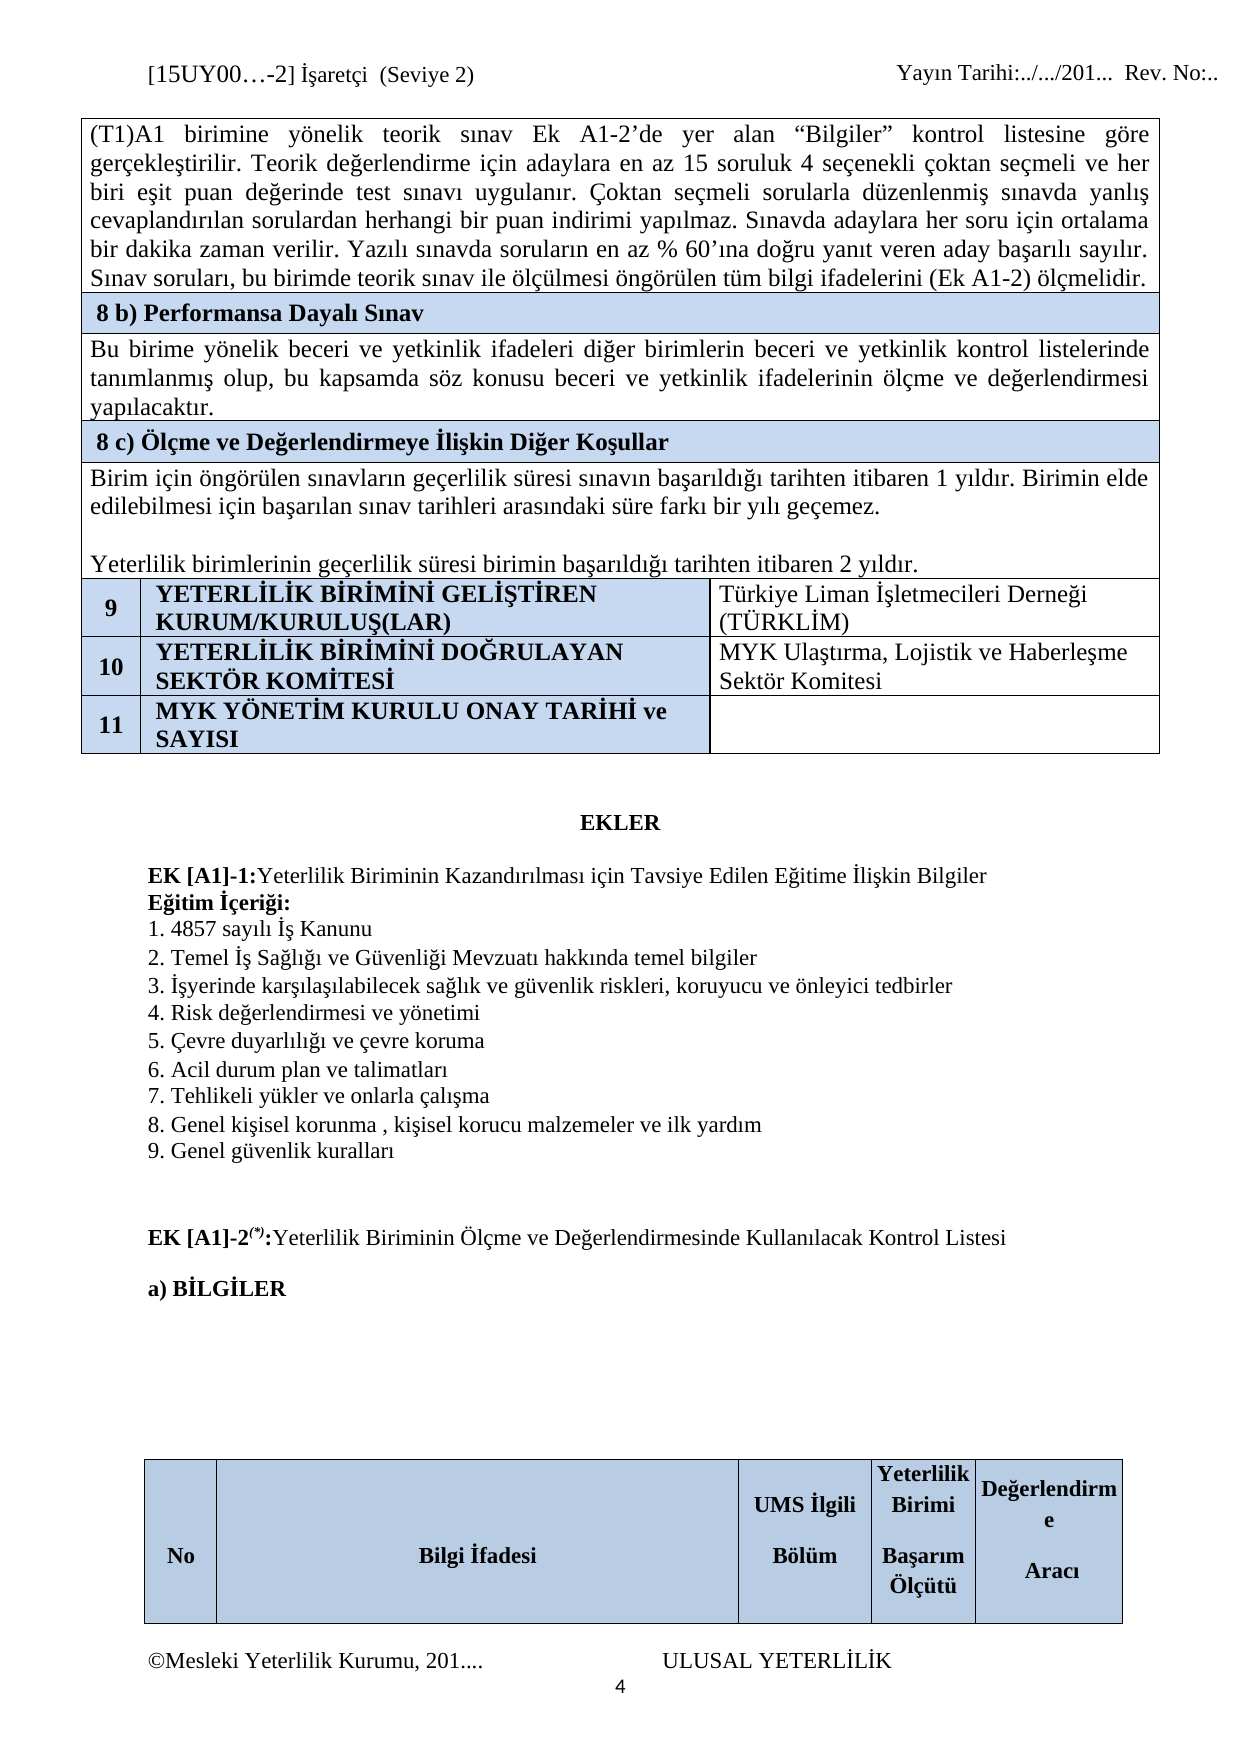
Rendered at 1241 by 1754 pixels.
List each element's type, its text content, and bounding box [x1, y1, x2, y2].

text 9. Genel güvenlik kuralları [148, 1137, 1092, 1163]
table_cell 9 [82, 579, 140, 636]
text 8. Genel kişisel korunma , kişisel korucu malzemeler ve ilk yardım [148, 1111, 1092, 1137]
text 6. Acil durum plan ve talimatları [148, 1056, 1092, 1082]
table_cell Türkiye Liman İşletmecileri Derneği (TÜRKLİM) [711, 579, 1159, 636]
table_cell Birim için öngörülen sınavların geçerlilik süresi sınavın başarıldığı tarihten itibaren 1 yıldır. Birimin elde edilebilmesi için başarılan sınav tarihleri arasındaki süre farkı bir yılı geçemez. Yeterlilik birimlerinin geçerlilik süresi birimin başarıldığı tarihten itibaren 2 yıldır. [82, 463, 1159, 578]
text 3. İşyerinde karşılaşılabilecek sağlık ve güvenlik riskleri, koruyucu ve önleyici tedbirler [148, 972, 1092, 999]
text EK [A1]-2(*):Yeterlilik Biriminin Ölçme ve Değerlendirmesinde Kullanılacak Kontrol Listesi [148, 1224, 1092, 1250]
table_cell YETERLİLİK BİRİMİNİ DOĞRULAYAN SEKTÖR KOMİTESİ [141, 637, 709, 695]
table_cell 8 b) Performansa Dayalı Sınav [82, 293, 1159, 333]
text 4. Risk değerlendirmesi ve yönetimi [148, 999, 1092, 1025]
text 7. Tehlikeli yükler ve onlarla çalışma [148, 1082, 1092, 1108]
table_header No [145, 1460, 216, 1623]
table_cell (T1)A1 birimine yönelik teorik sınav Ek A1-2’de yer alan “Bilgiler” kontrol listesine göre gerçekleştirilir. Teorik değerlendirme için adaylara en az 15 soruluk 4 seçenekli çoktan seçmeli ve her biri eşit puan değerinde test sınavı uygulanır. Çoktan seçmeli sorularla düzenlenmiş sınavda yanlış cevaplandırılan sorulardan herhangi bir puan indirimi yapılmaz. Sınavda adaylara her soru için ortalama bir dakika zaman verilir. Yazılı sınavda soruların en az % 60’ına doğru yanıt veren aday başarılı sayılır. Sınav soruları, bu birimde teorik sınav ile ölçülmesi öngörülen tüm bilgi ifadelerini (Ek A1-2) ölçmelidir. [82, 119, 1159, 292]
table_header Yeterlilik Birimi Başarım Ölçütü [872, 1460, 975, 1623]
table_cell MYK YÖNETİM KURULU ONAY TARİHİ ve SAYISI [141, 696, 709, 753]
table_cell 11 [82, 696, 140, 753]
text EKLER [148, 809, 1092, 836]
table_header Bilgi İfadesi [217, 1460, 738, 1623]
table_cell MYK Ulaştırma, Lojistik ve Haberleşme Sektör Komitesi [711, 637, 1159, 695]
text 1. 4857 sayılı İş Kanunu [148, 915, 1092, 941]
table_header Değerlendirme Aracı [976, 1460, 1122, 1623]
text EK [A1]-1:Yeterlilik Biriminin Kazandırılması için Tavsiye Edilen Eğitime İlişkin Bilgiler [148, 862, 1092, 888]
text a) BİLGİLER [148, 1275, 1092, 1301]
table_cell 10 [82, 637, 140, 695]
table_cell [711, 696, 1159, 753]
text 2. Temel İş Sağlığı ve Güvenliği Mevzuatı hakkında temel bilgiler [148, 944, 1092, 970]
table_cell YETERLİLİK BİRİMİNİ GELİŞTİREN KURUM/KURULUŞ(LAR) [141, 579, 709, 636]
table_cell 8 c) Ölçme ve Değerlendirmeye İlişkin Diğer Koşullar [82, 421, 1159, 462]
table_cell Bu birime yönelik beceri ve yetkinlik ifadeleri diğer birimlerin beceri ve yetkinlik kontrol listelerinde tanımlanmış olup, bu kapsamda söz konusu beceri ve yetkinlik ifadelerinin ölçme ve değerlendirmesi yapılacaktır. [82, 334, 1159, 420]
text Eğitim İçeriği: [148, 888, 1092, 915]
table_header UMS İlgili Bölüm [739, 1460, 871, 1623]
text 5. Çevre duyarlılığı ve çevre koruma [148, 1027, 1092, 1054]
